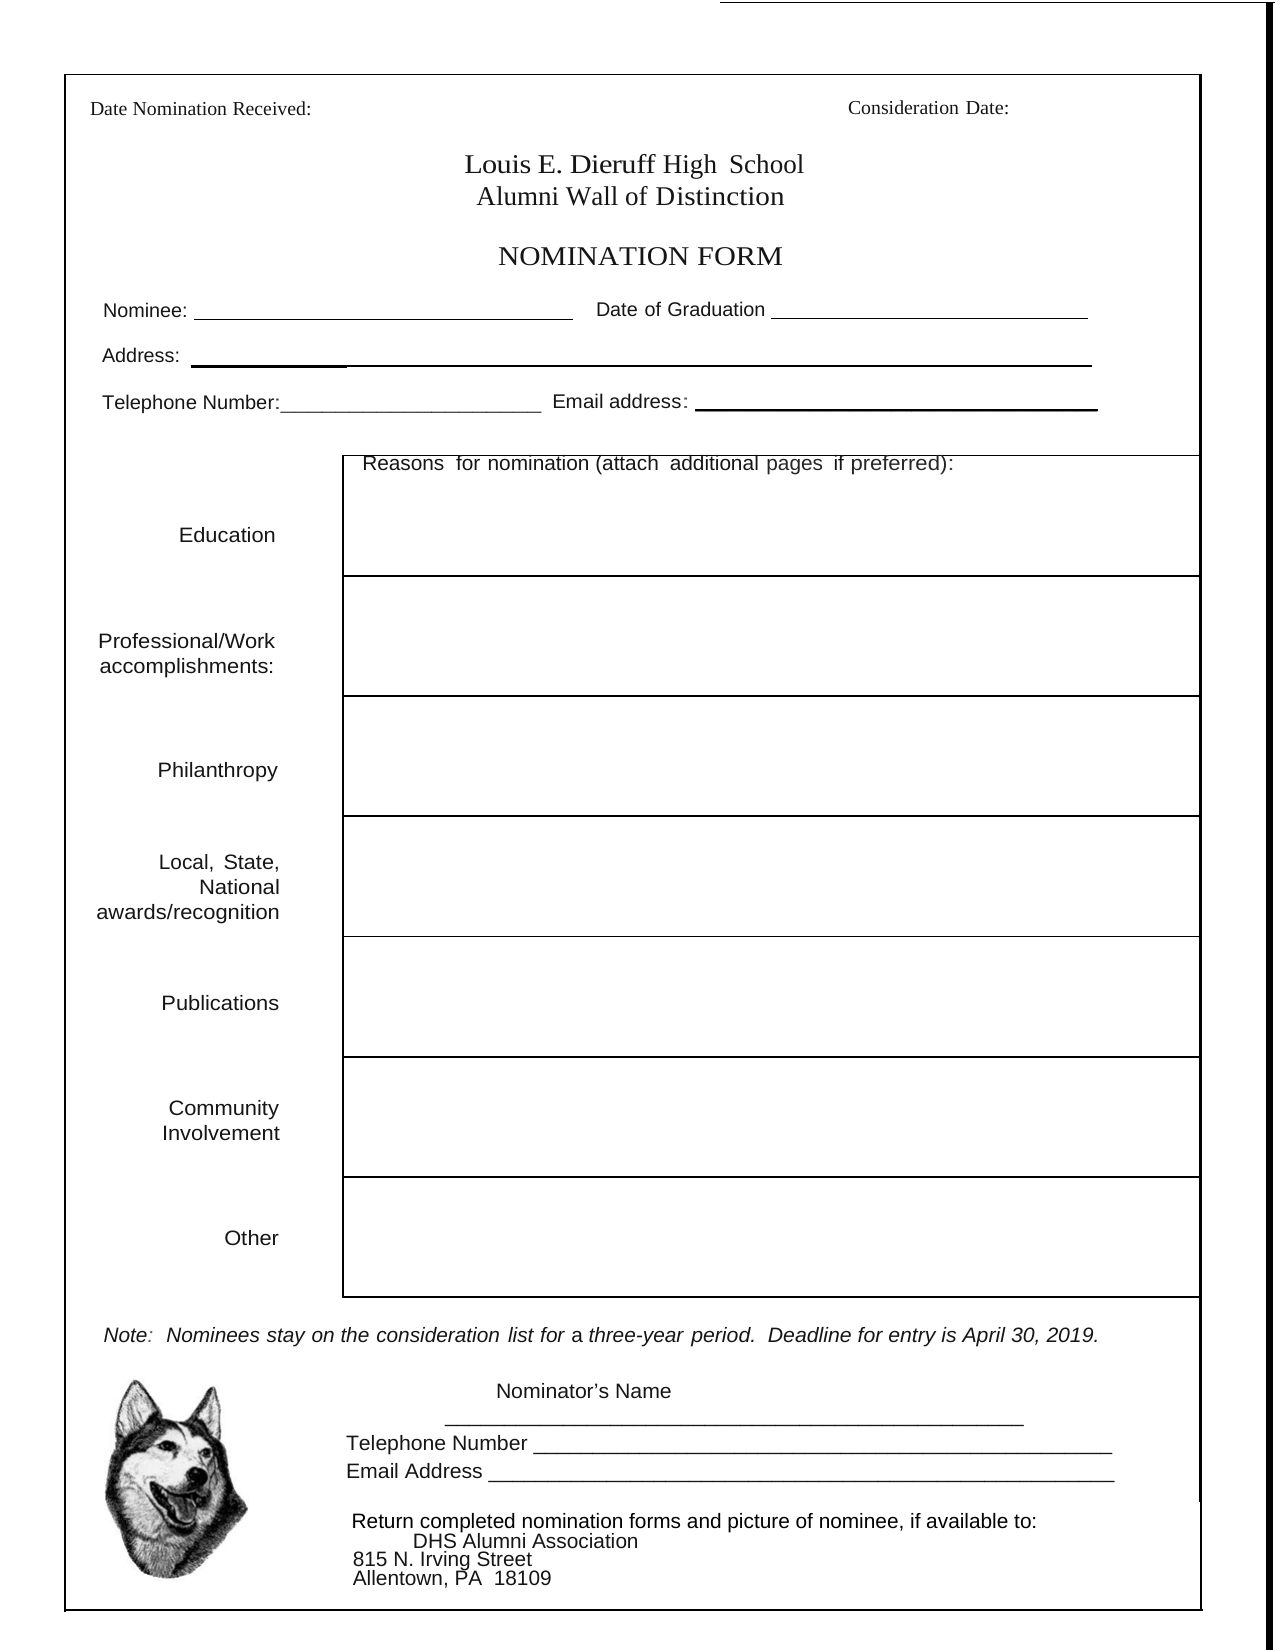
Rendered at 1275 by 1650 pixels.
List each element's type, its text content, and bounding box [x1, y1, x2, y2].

text Louis E. Dieruff High School [79, 148, 882, 180]
text Publications [79, 991, 279, 1015]
text Telephone Number _________________________________________________ [253, 1431, 1208, 1455]
text 815 N. Irving Street [253, 1552, 1211, 1570]
text Involvement [79, 1121, 280, 1145]
text Nominator’s Name _________________________________________________ [253, 1379, 1208, 1427]
text DHS Alumni Association [253, 1533, 1211, 1552]
text Professional/Work accomplishments: [98, 629, 282, 678]
picture [104, 1379, 253, 1587]
text Other [79, 1225, 279, 1249]
text Telephone Number:___________________ Email address: _______________________________________ [102, 390, 1208, 413]
text Note: Nominees stay on the consideration list for a three-year period. Deadline for entry is April 30, 2019. [103, 1323, 1208, 1347]
text NOMINATION FORM [492, 239, 789, 271]
text Alumni Wall of Distinction [379, 180, 882, 211]
text Local, State, National awards/recognition [88, 850, 280, 924]
text Date Nomination Received: Consideration Date: [90, 96, 1208, 120]
text Return completed nomination forms and picture of nominee, if available to: [253, 1509, 1208, 1533]
text Nominee: Date of Graduation Address: [102, 298, 1093, 367]
text Allentown, PA 18109 [103, 1570, 1211, 1589]
text Reasons for nomination (attach additional pages if preferred): Education [178, 451, 968, 547]
text Community [79, 1096, 279, 1119]
text Email Address _____________________________________________________ [253, 1459, 1208, 1483]
text Philanthropy [79, 758, 278, 782]
